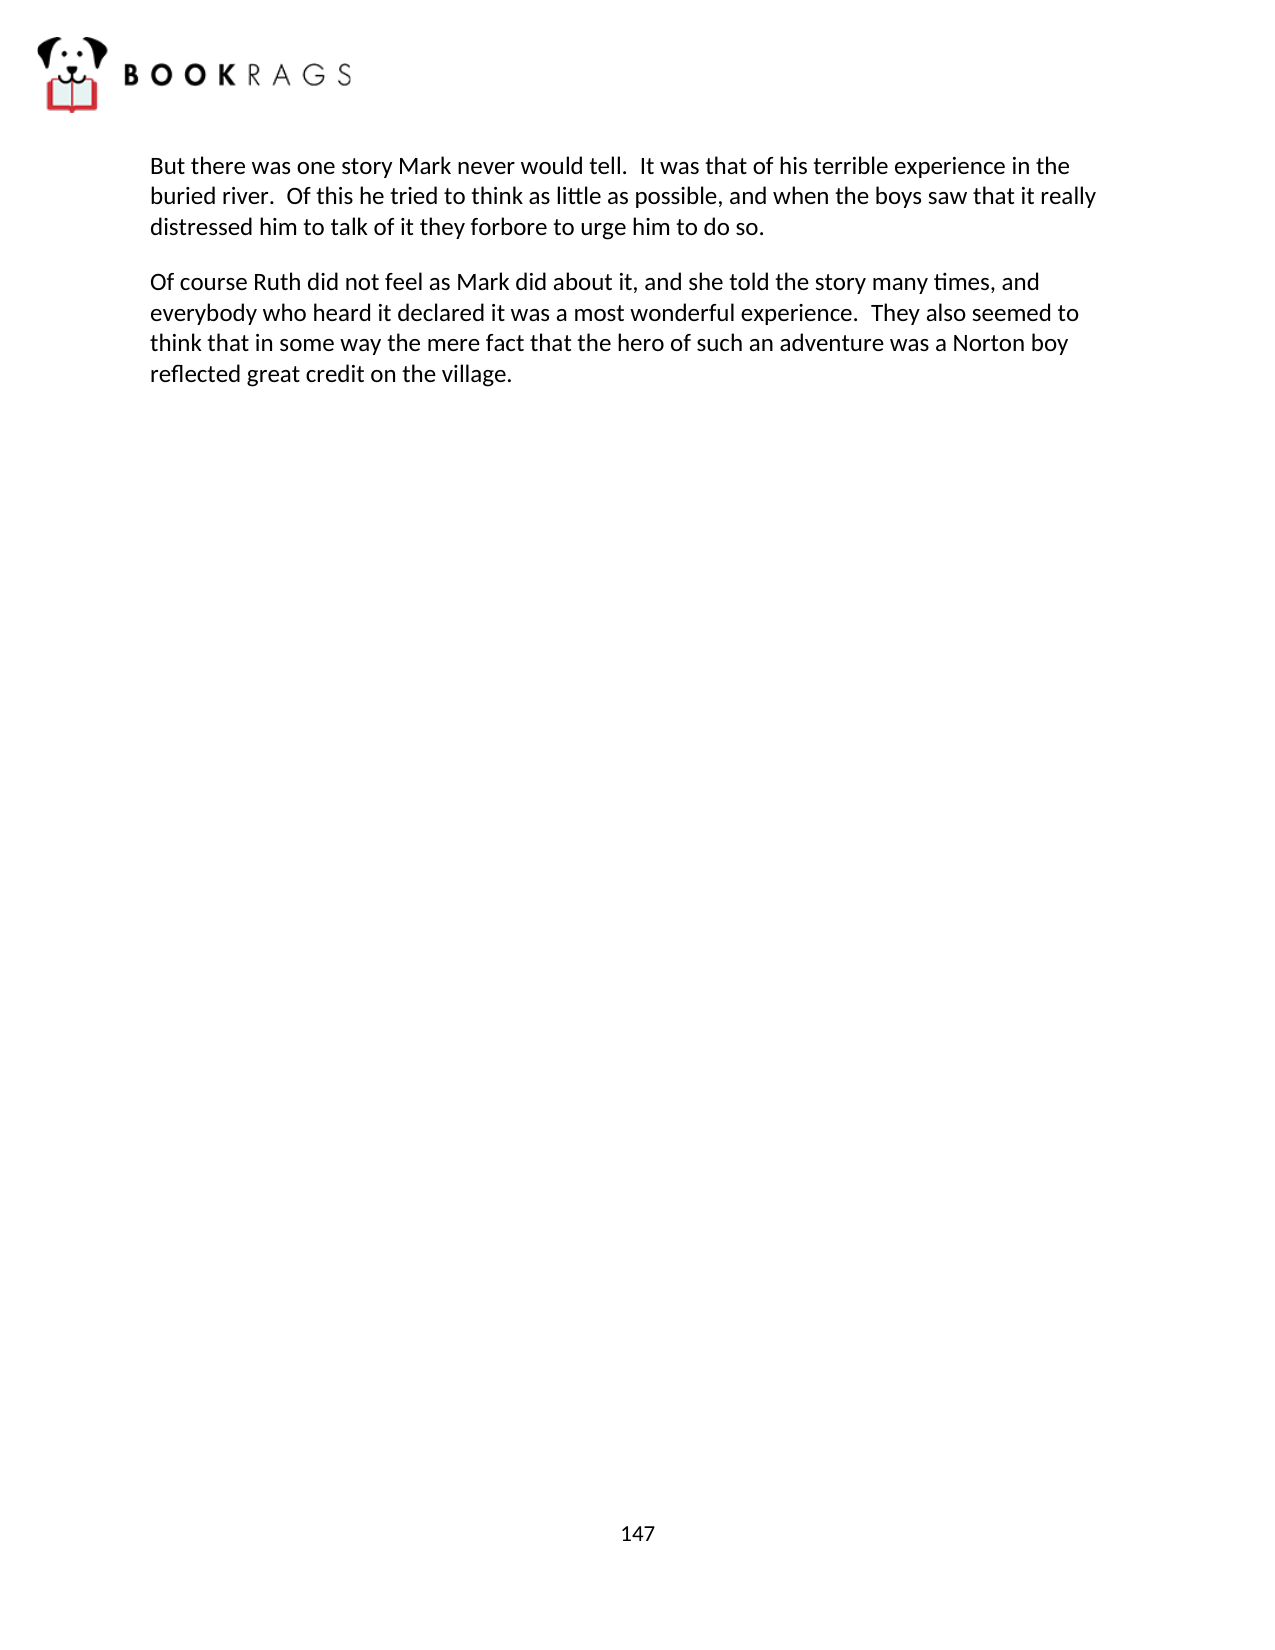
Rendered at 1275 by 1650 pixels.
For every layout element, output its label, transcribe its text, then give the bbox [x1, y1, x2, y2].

picture [37, 37, 351, 113]
text Of course Ruth did not feel as Mark did about it, and she told the story many times, and everybody who heard it declared it was a most wonderful experience. They also seemed to think that in some way the mere fact that the hero of such an adventure was a Norton boy reflected great credit on the village. [150, 267, 1125, 389]
text But there was one story Mark never would tell. It was that of his terrible experience in the buried river. Of this he tried to think as little as possible, and when the boys saw that it really distressed him to talk of it they forbore to urge him to do so. [150, 150, 1125, 242]
